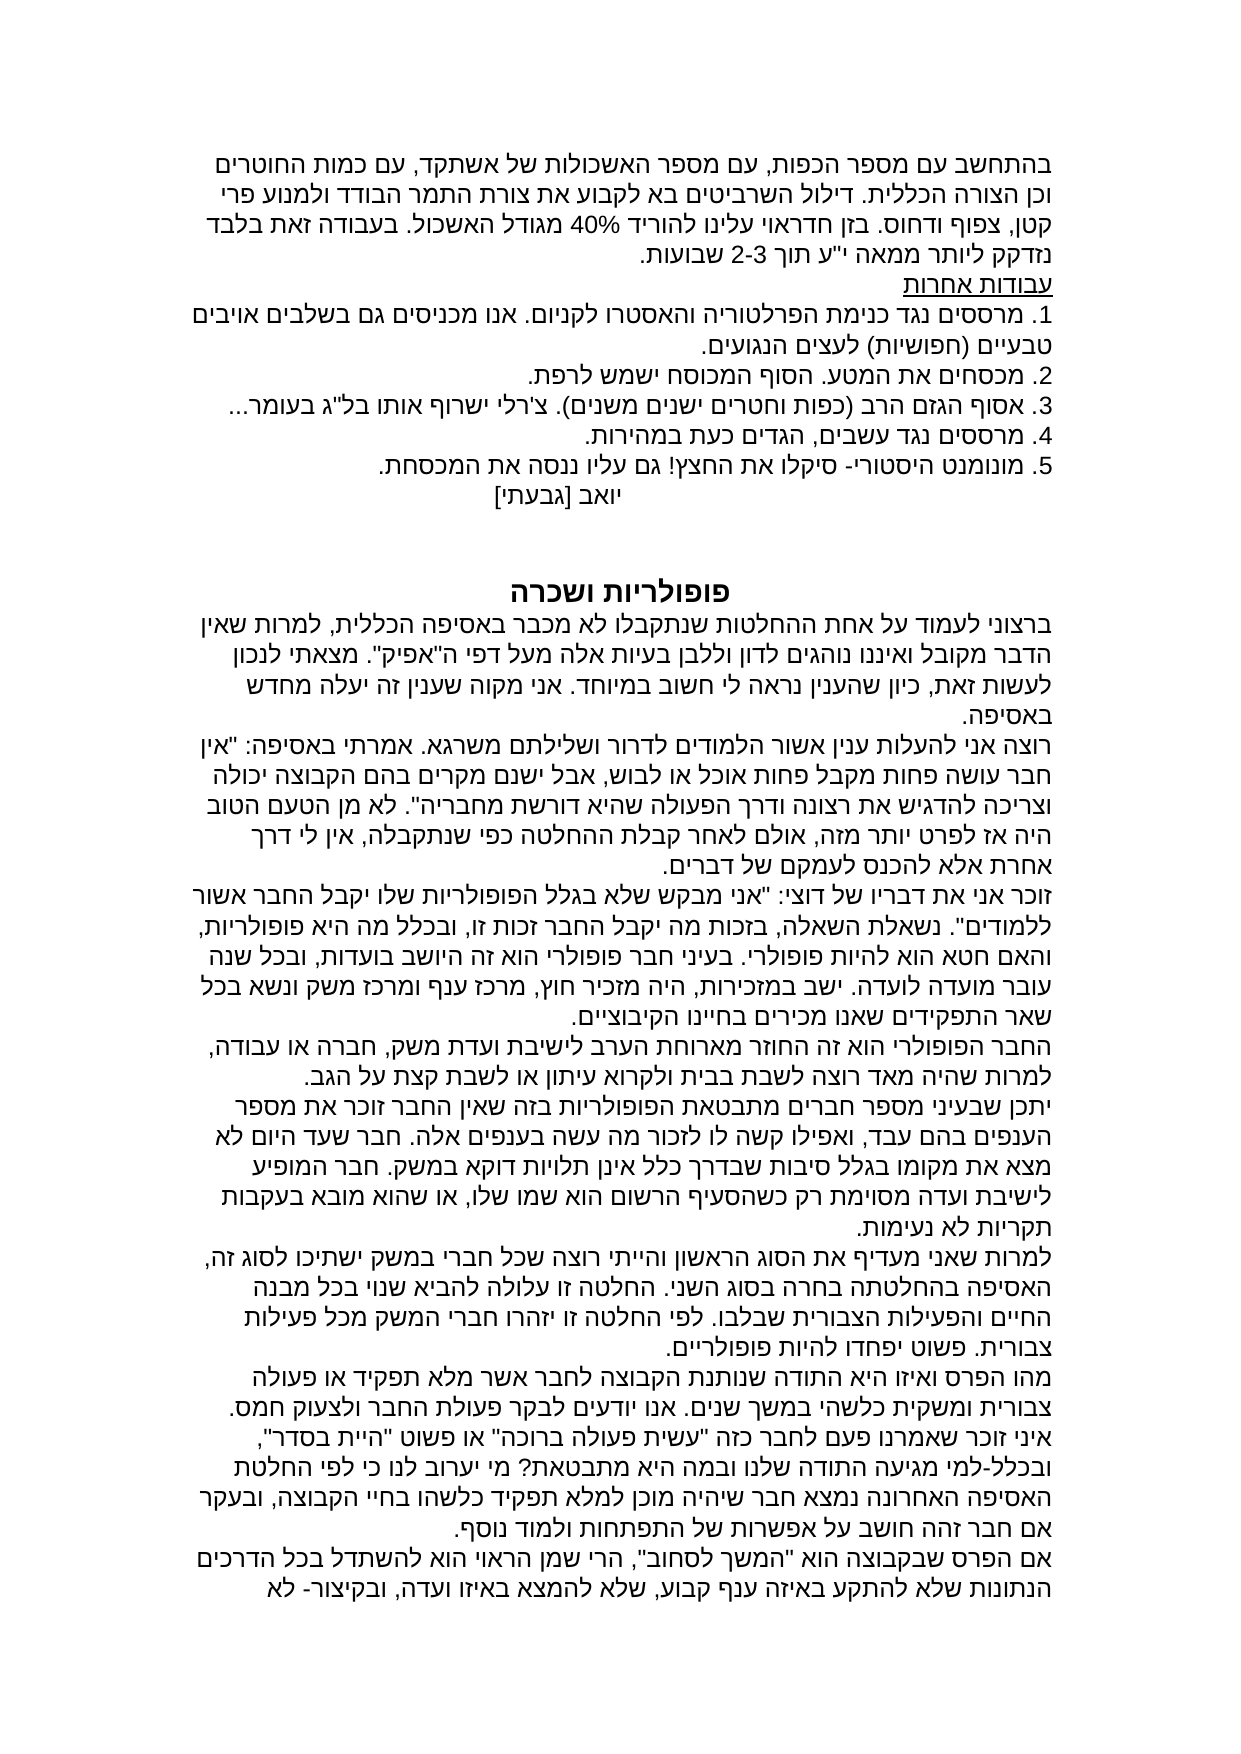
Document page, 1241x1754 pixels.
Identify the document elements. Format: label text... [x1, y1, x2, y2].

text עבודות אחרות [187, 270, 1053, 299]
text מהו הפרס ואיזו היא התודה שנותנת הקבוצה לחבר אשר מלא תפקיד או פעולה צבורית ומשקית כלשהי במשך שנים. אנו יודעים לבקר פעולת החבר ולצעוק חמס. איני זוכר שאמרנו פעם לחבר כזה "עשית פעולה ברוכה" או פשוט "היית בסדר", ובכלל-למי מגיעה התודה שלנו ובמה היא מתבטאת? מי יערוב לנו כי לפי החלטת האסיפה האחרונה נמצא חבר שיהיה מוכן למלא תפקיד כלשהו בחיי הקבוצה, ובעקר אם חבר זהה חושב על אפשרות של התפתחות ולמוד נוסף. [187, 1363, 1053, 1542]
text 5. מונומנט היסטורי- סיקלו את החצץ! גם עליו ננסה את המכסחת. [187, 451, 1053, 480]
text רוצה אני להעלות ענין אשור הלמודים לדרור ושלילתם משרגא. אמרתי באסיפה: "אין חבר עושה פחות מקבל פחות אוכל או לבוש, אבל ישנם מקרים בהם הקבוצה יכולה וצריכה להדגיש את רצונה ודרך הפעולה שהיא דורשת מחבריה". לא מן הטעם הטוב היה אז לפרט יותר מזה, אולם לאחר קבלת ההחלטה כפי שנתקבלה, אין לי דרך אחרת אלא להכנס לעמקם של דברים. [187, 731, 1053, 880]
text 3. אסוף הגזם הרב (כפות וחטרים ישנים משנים). צ'רלי ישרוף אותו בל"ג בעומר... [187, 391, 1053, 419]
text ברצוני לעמוד על אחת ההחלטות שנתקבלו לא מכבר באסיפה הכללית, למרות שאין הדבר מקובל ואיננו נוהגים לדון וללבן בעיות אלה מעל דפי ה"אפיק". מצאתי לנכון לעשות זאת, כיון שהענין נראה לי חשוב במיוחד. אני מקוה שענין זה יעלה מחדש באסיפה. [187, 610, 1053, 729]
text למרות שאני מעדיף את הסוג הראשון והייתי רוצה שכל חברי במשק ישתיכו לסוג זה, האסיפה בהחלטתה בחרה בסוג השני. החלטה זו עלולה להביא שנוי בכל מבנה החיים והפעילות הצבורית שבלבו. לפי החלטה זו יזהרו חברי המשק מכל פעילות צבורית. פשוט יפחדו להיות פופולריים. [187, 1243, 1053, 1362]
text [187, 150, 1053, 269]
text החבר הפופולרי הוא זה החוזר מארוחת הערב לישיבת ועדת משק, חברה או עבודה, למרות שהיה מאד רוצה לשבת בבית ולקרוא עיתון או לשבת קצת על הגב. [187, 1032, 1053, 1091]
text 4. מרססים נגד עשבים, הגדים כעת במהירות. [187, 421, 1053, 450]
text 1. מרססים נגד כנימת הפרלטוריה והאסטרו לקניום. אנו מכניסים גם בשלבים אויבים טבעיים (חפושיות) לעצים הנגועים. [187, 301, 1053, 359]
text פופולריות ושכרה [187, 575, 1053, 609]
text זוכר אני את דבריו של דוצי: "אני מבקש שלא בגלל הפופולריות שלו יקבל החבר אשור ללמודים". נשאלת השאלה, בזכות מה יקבל החבר זכות זו, ובכלל מה היא פופולריות, והאם חטא הוא להיות פופולרי. בעיני חבר פופולרי הוא זה היושב בועדות, ובכל שנה עובר מועדה לועדה. ישב במזכירות, היה מזכיר חוץ, מרכז ענף ומרכז משק ונשא בכל שאר התפקידים שאנו מכירים בחיינו הקיבוציים. [187, 881, 1053, 1031]
text יתכן שבעיני מספר חברים מתבטאת הפופולריות בזה שאין החבר זוכר את מספר הענפים בהם עבד, ואפילו קשה לו לזכור מה עשה בענפים אלה. חבר שעד היום לא מצא את מקומו בגלל סיבות שבדרך כלל אינן תלויות דוקא במשק. חבר המופיע לישיבת ועדה מסוימת רק כשהסעיף הרשום הוא שמו שלו, או שהוא מובא בעקבות תקריות לא נעימות. [187, 1092, 1053, 1241]
text יואב [גבעתי] [187, 481, 1053, 510]
text 2. מכסחים את המטע. הסוף המכוסח ישמש לרפת. [187, 361, 1053, 389]
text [187, 1544, 1053, 1602]
